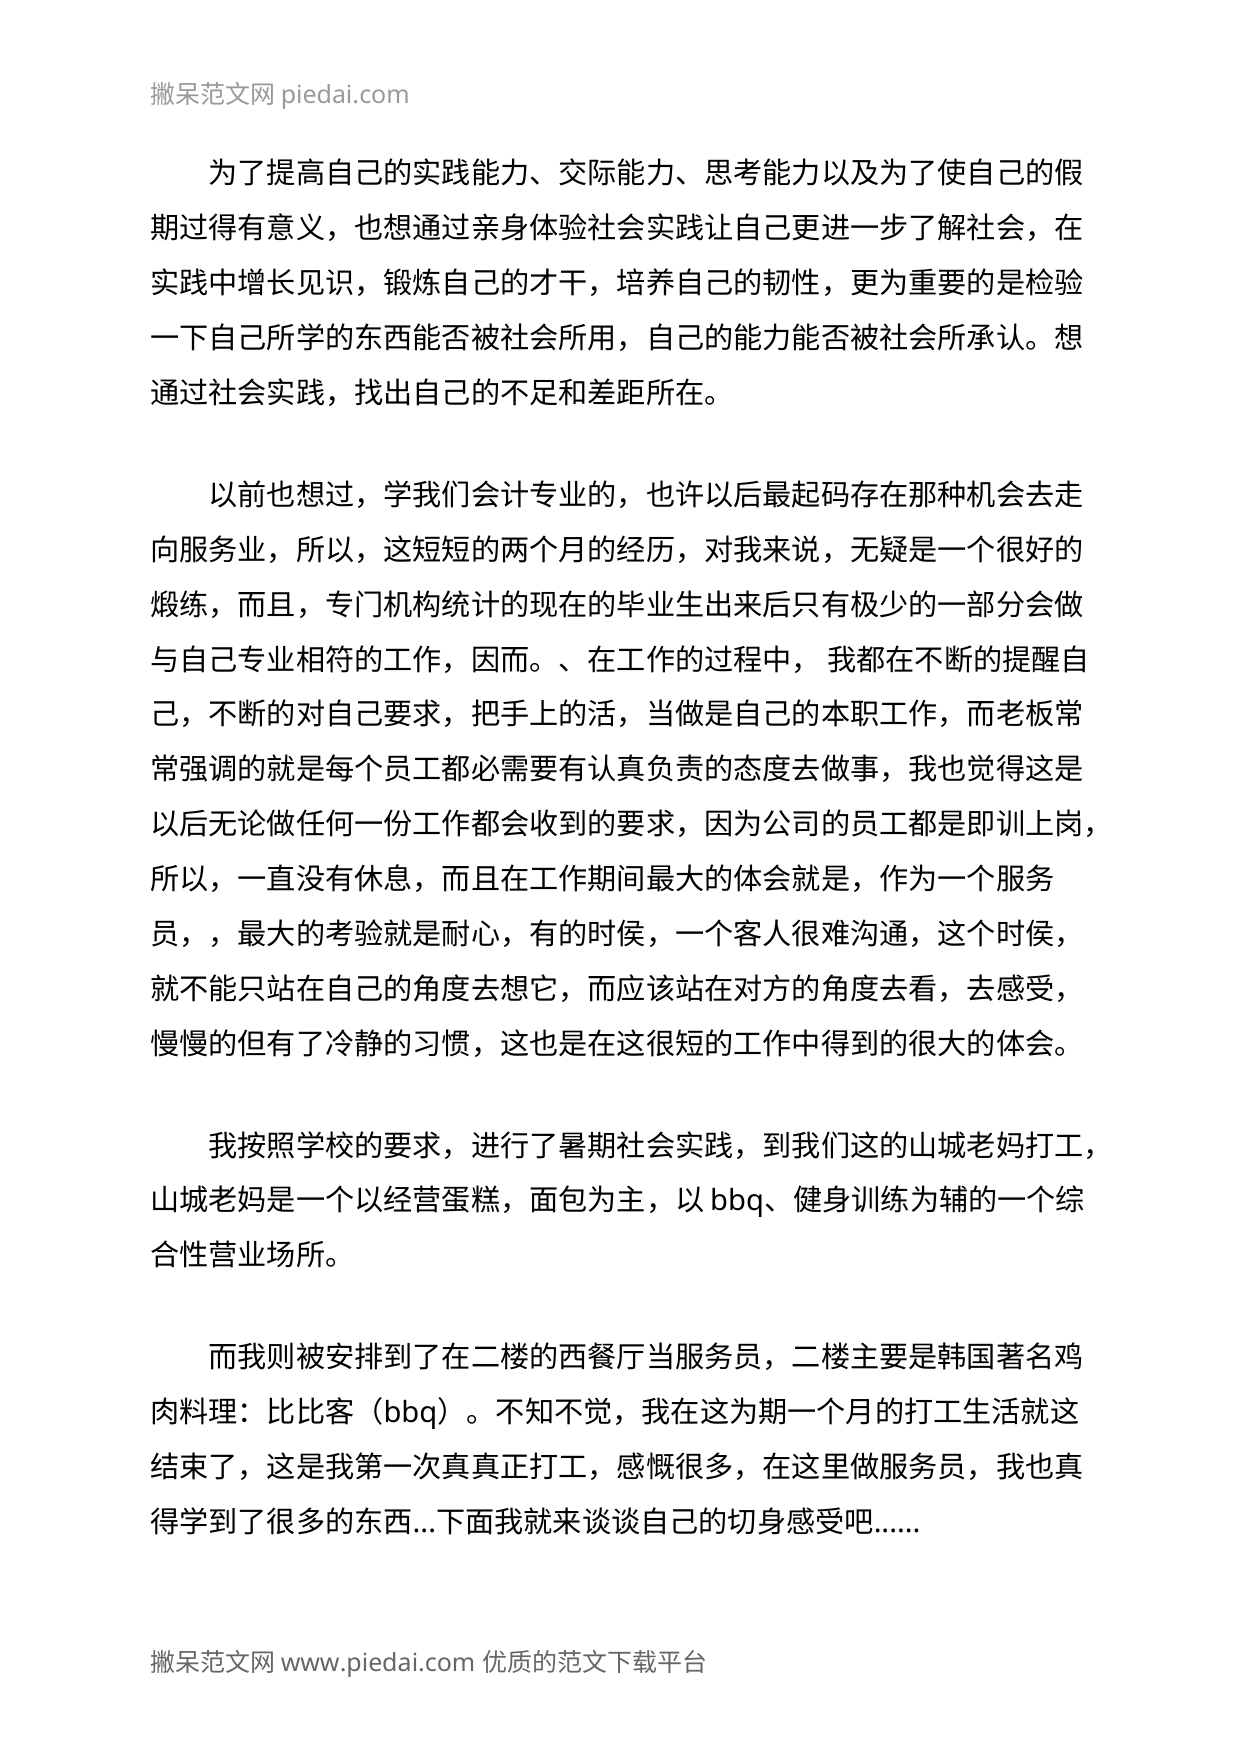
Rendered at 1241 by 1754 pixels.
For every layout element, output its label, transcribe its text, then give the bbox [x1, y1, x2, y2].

text 为了提高自己的实践能力、交际能力、思考能力以及为了使自己的假期过得有意义，也想通过亲身体验社会实践让自己更进一步了解社会，在实践中增长见识，锻炼自己的才干，培养自己的韧性，更为重要的是检验一下自己所学的东西能否被社会所用，自己的能力能否被社会所承认。想通过社会实践，找出自己的不足和差距所在。 [150, 150, 1090, 412]
text 以前也想过，学我们会计专业的，也许以后最起码存在那种机会去走向服务业，所以，这短短的两个月的经历，对我来说，无疑是一个很好的煅练，而且，专门机构统计的现在的毕业生出来后只有极少的一部分会做与自己专业相符的工作，因而。、在工作的过程中， 我都在不断的提醒自己，不断的对自己要求，把手上的活，当做是自己的本职工作，而老板常常强调的就是每个员工都必需要有认真负责的态度去做事，我也觉得这是以后无论做任何一份工作都会收到的要求，因为公司的员工都是即训上岗，所以，一直没有休息，而且在工作期间最大的体会就是，作为一个服务员，，最大的考验就是耐心，有的时侯，一个客人很难沟通，这个时侯，就不能只站在自己的角度去想它，而应该站在对方的角度去看，去感受，慢慢的但有了冷静的习惯，这也是在这很短的工作中得到的很大的体会。 [150, 471, 1090, 1063]
text 而我则被安排到了在二楼的西餐厅当服务员，二楼主要是韩国著名鸡肉料理：比比客（bbq）。不知不觉，我在这为期一个月的打工生活就这结束了，这是我第一次真真正打工，感慨很多，在这里做服务员，我也真得学到了很多的东西...下面我就来谈谈自己的切身感受吧...... [150, 1334, 1090, 1541]
text 我按照学校的要求，进行了暑期社会实践，到我们这的山城老妈打工，山城老妈是一个以经营蛋糕，面包为主，以bbq、健身训练为辅的一个综合性营业场所。 [150, 1122, 1090, 1274]
